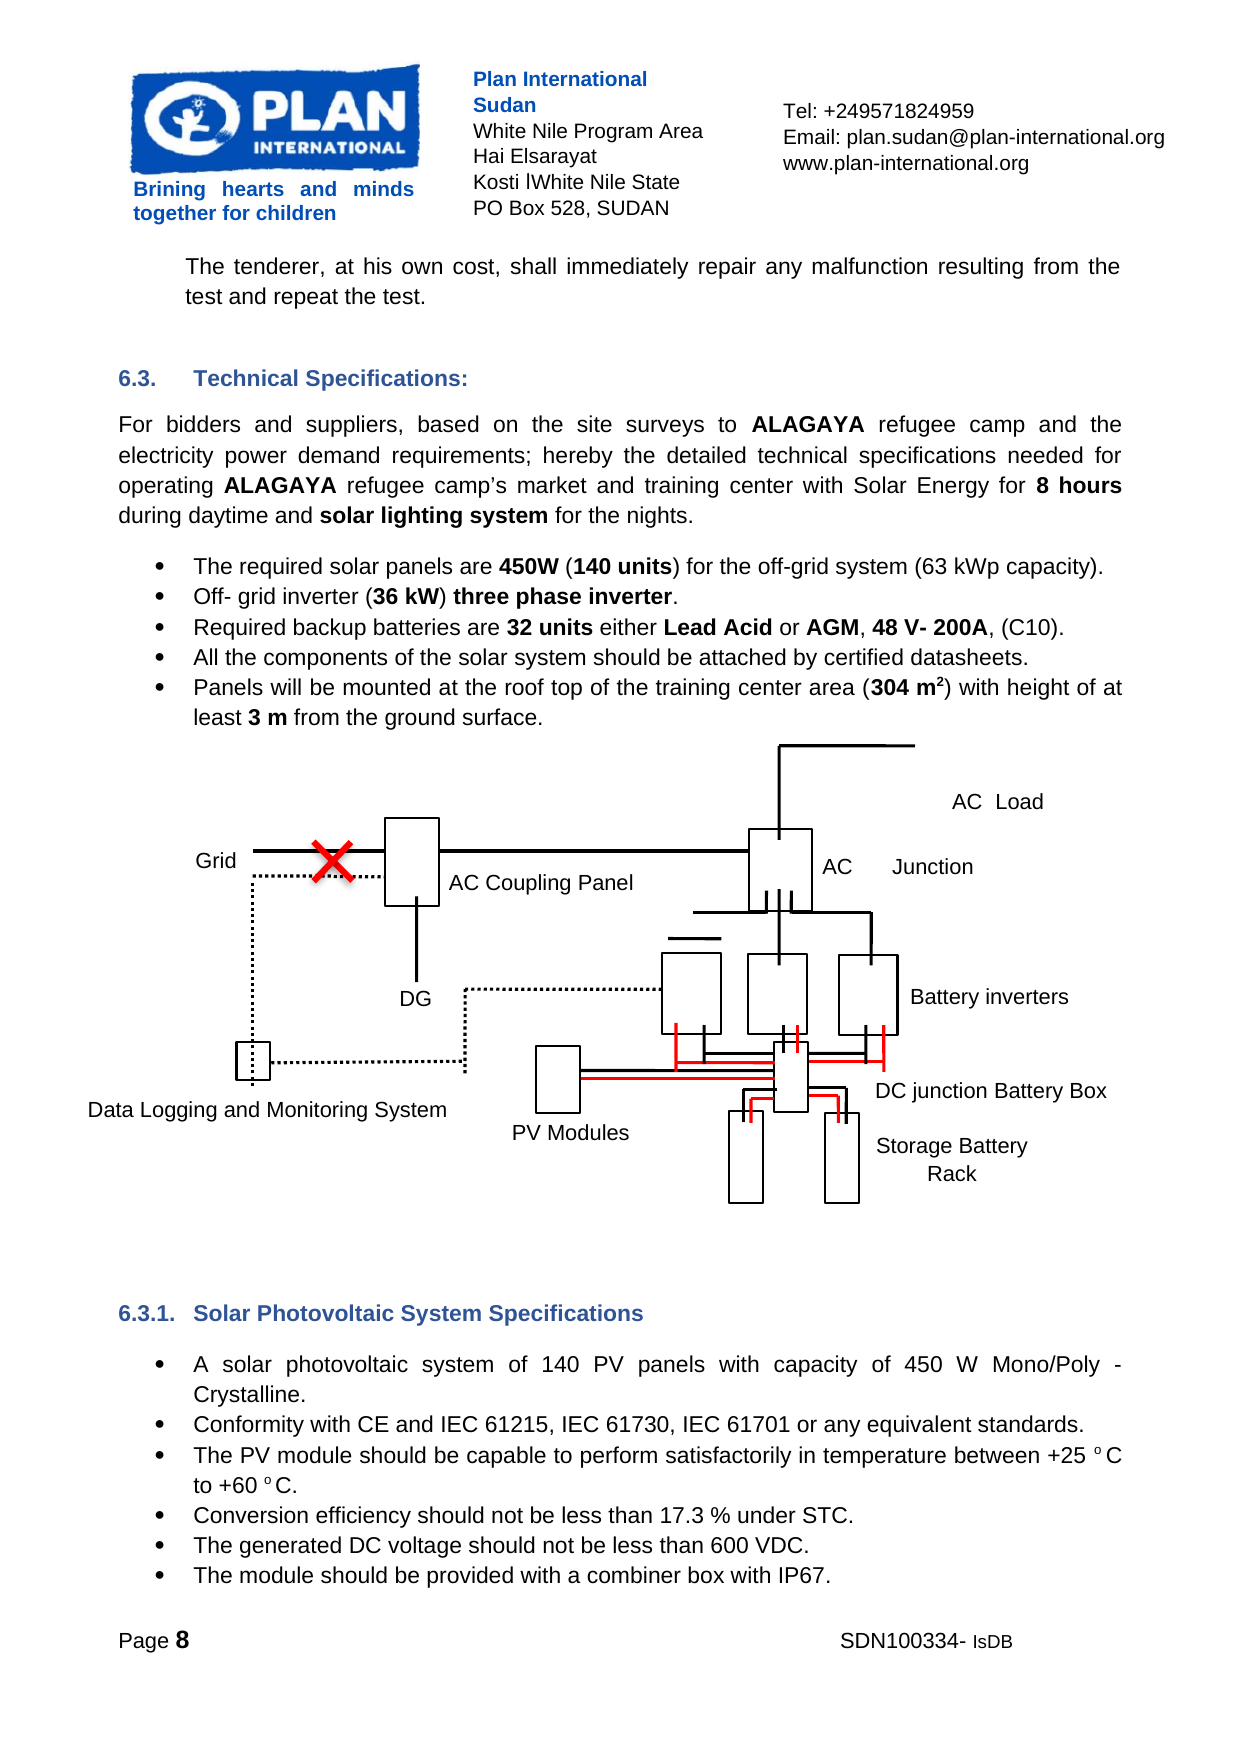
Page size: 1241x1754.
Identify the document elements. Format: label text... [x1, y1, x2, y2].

list Solar Photovoltaic System Specifications [118, 1300, 1122, 1326]
list A solar photovoltaic system of 140 PV panels with capacity of 450 W Mono/Poly -Crystalline. [156, 1351, 1122, 1408]
list Conversion efficiency should not be less than 17.3 % under STC. [156, 1502, 1122, 1528]
list Conformity with CE and IEC 61215, IEC 61730, IEC 61701 or any equivalent standards. [156, 1411, 1122, 1438]
picture [127, 60, 420, 176]
list All the components of the solar system should be attached by certified datasheets. [156, 644, 1122, 670]
subtitle Technical Specifications: [118, 364, 1122, 391]
list The module should be provided with a combiner box with IP67. [156, 1562, 1122, 1589]
list The generated DC voltage should not be less than 600 VDC. [156, 1532, 1122, 1559]
list Off- grid inverter (36 kW) three phase inverter. [156, 583, 1122, 610]
list Required backup batteries are 32 units either Lead Acid or AGM, 48 V- 200A, (C10). [156, 613, 1122, 640]
list Panels will be mounted at the roof top of the training center area (304 m2) with height of at least 3 m from the ground surface. [156, 674, 1122, 731]
list The PV module should be capable to perform satisfactorily in temperature between +25 ο C to +60 ο C. [156, 1442, 1122, 1498]
text For bidders and suppliers, based on the site surveys to ALAGAYA refugee camp and the electricity power demand requirements; hereby the detailed technical specifications needed for operating ALAGAYA refugee camp’s market and training center with Solar Energy for 8 hours during daytime and solar lighting system for the nights. [118, 411, 1122, 528]
list The required solar panels are 450W (140 units) for the off-grid system (63 kWp capacity). [156, 553, 1122, 579]
list The tenderer, at his own cost, shall immediately repair any malfunction resulting from the test and repeat the test. [185, 253, 1122, 310]
